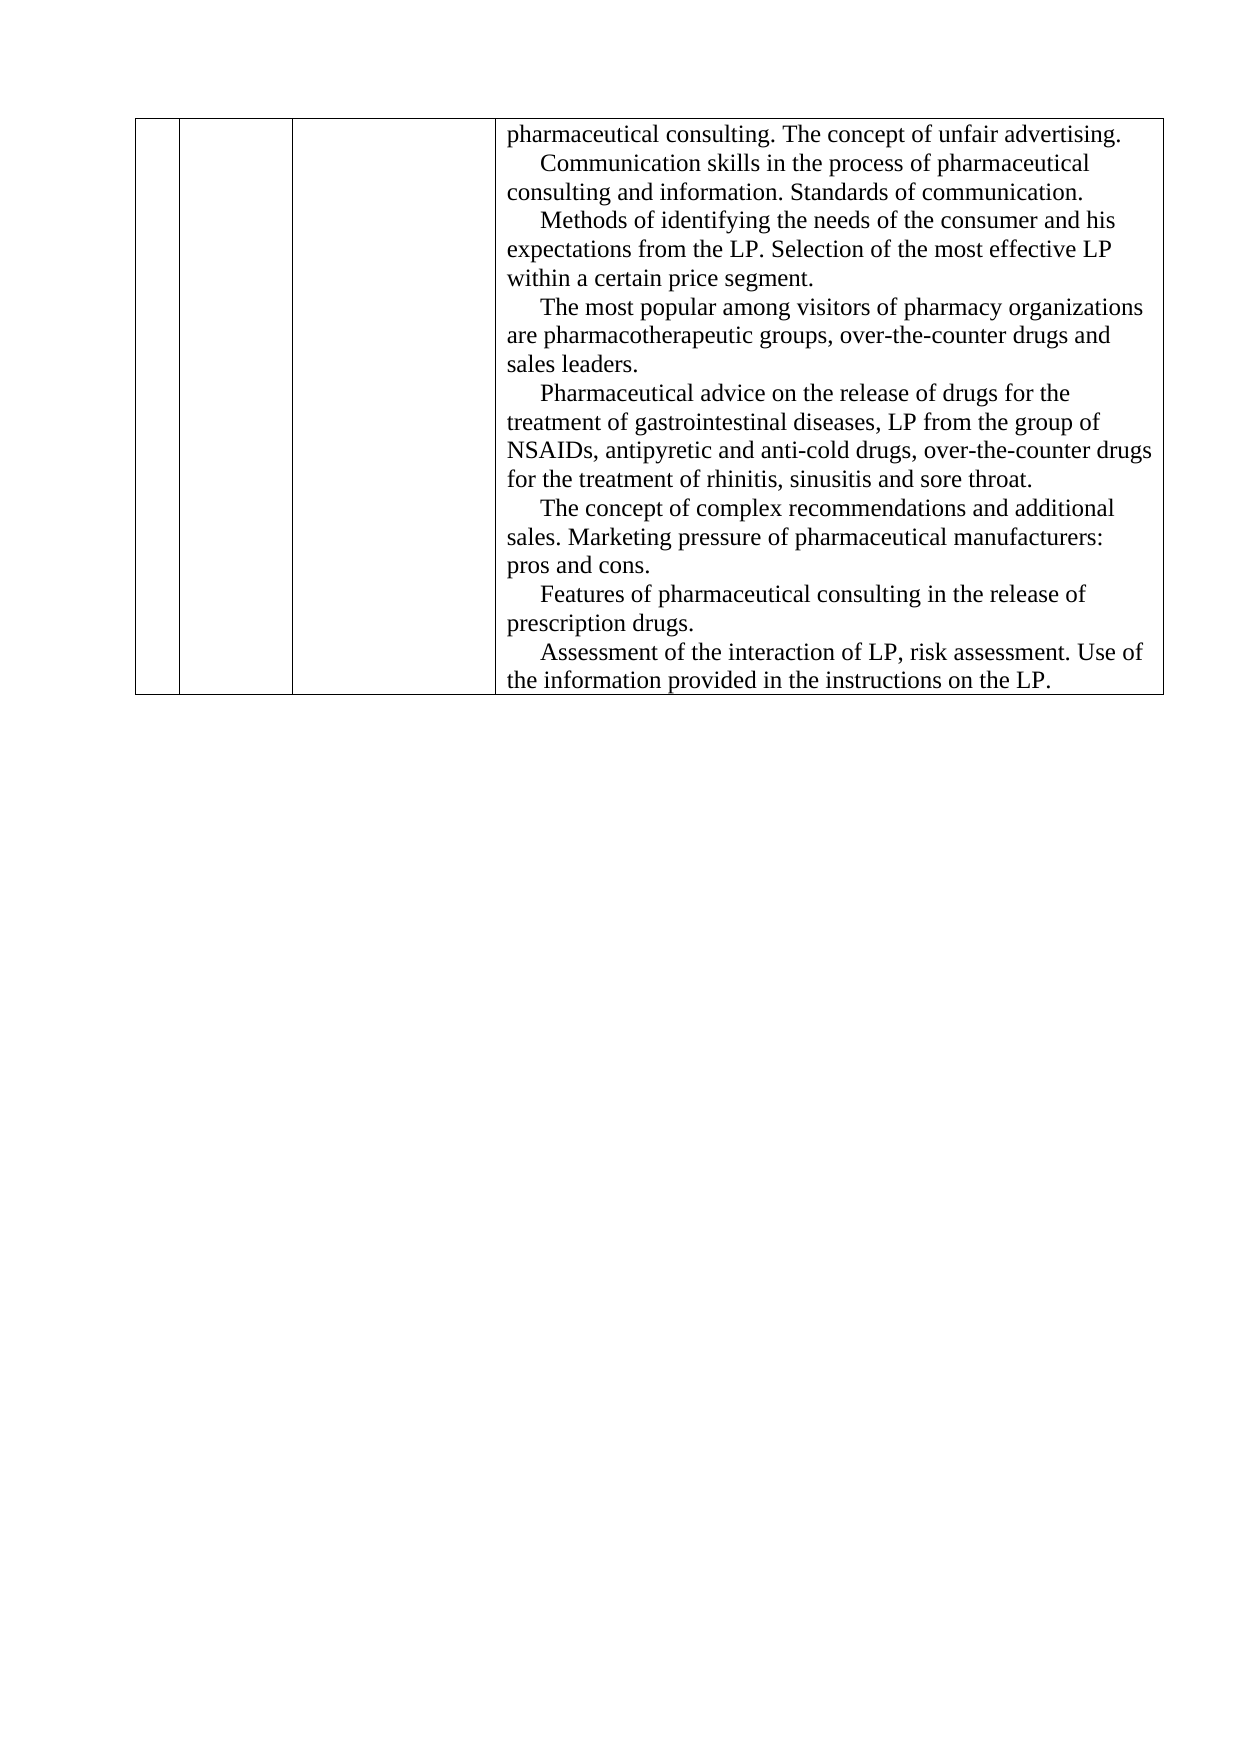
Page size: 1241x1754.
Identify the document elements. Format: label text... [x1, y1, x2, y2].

table_cell 1 [136, 119, 179, 694]
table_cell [293, 119, 495, 694]
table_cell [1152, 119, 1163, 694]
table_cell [180, 119, 292, 694]
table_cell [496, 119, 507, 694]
